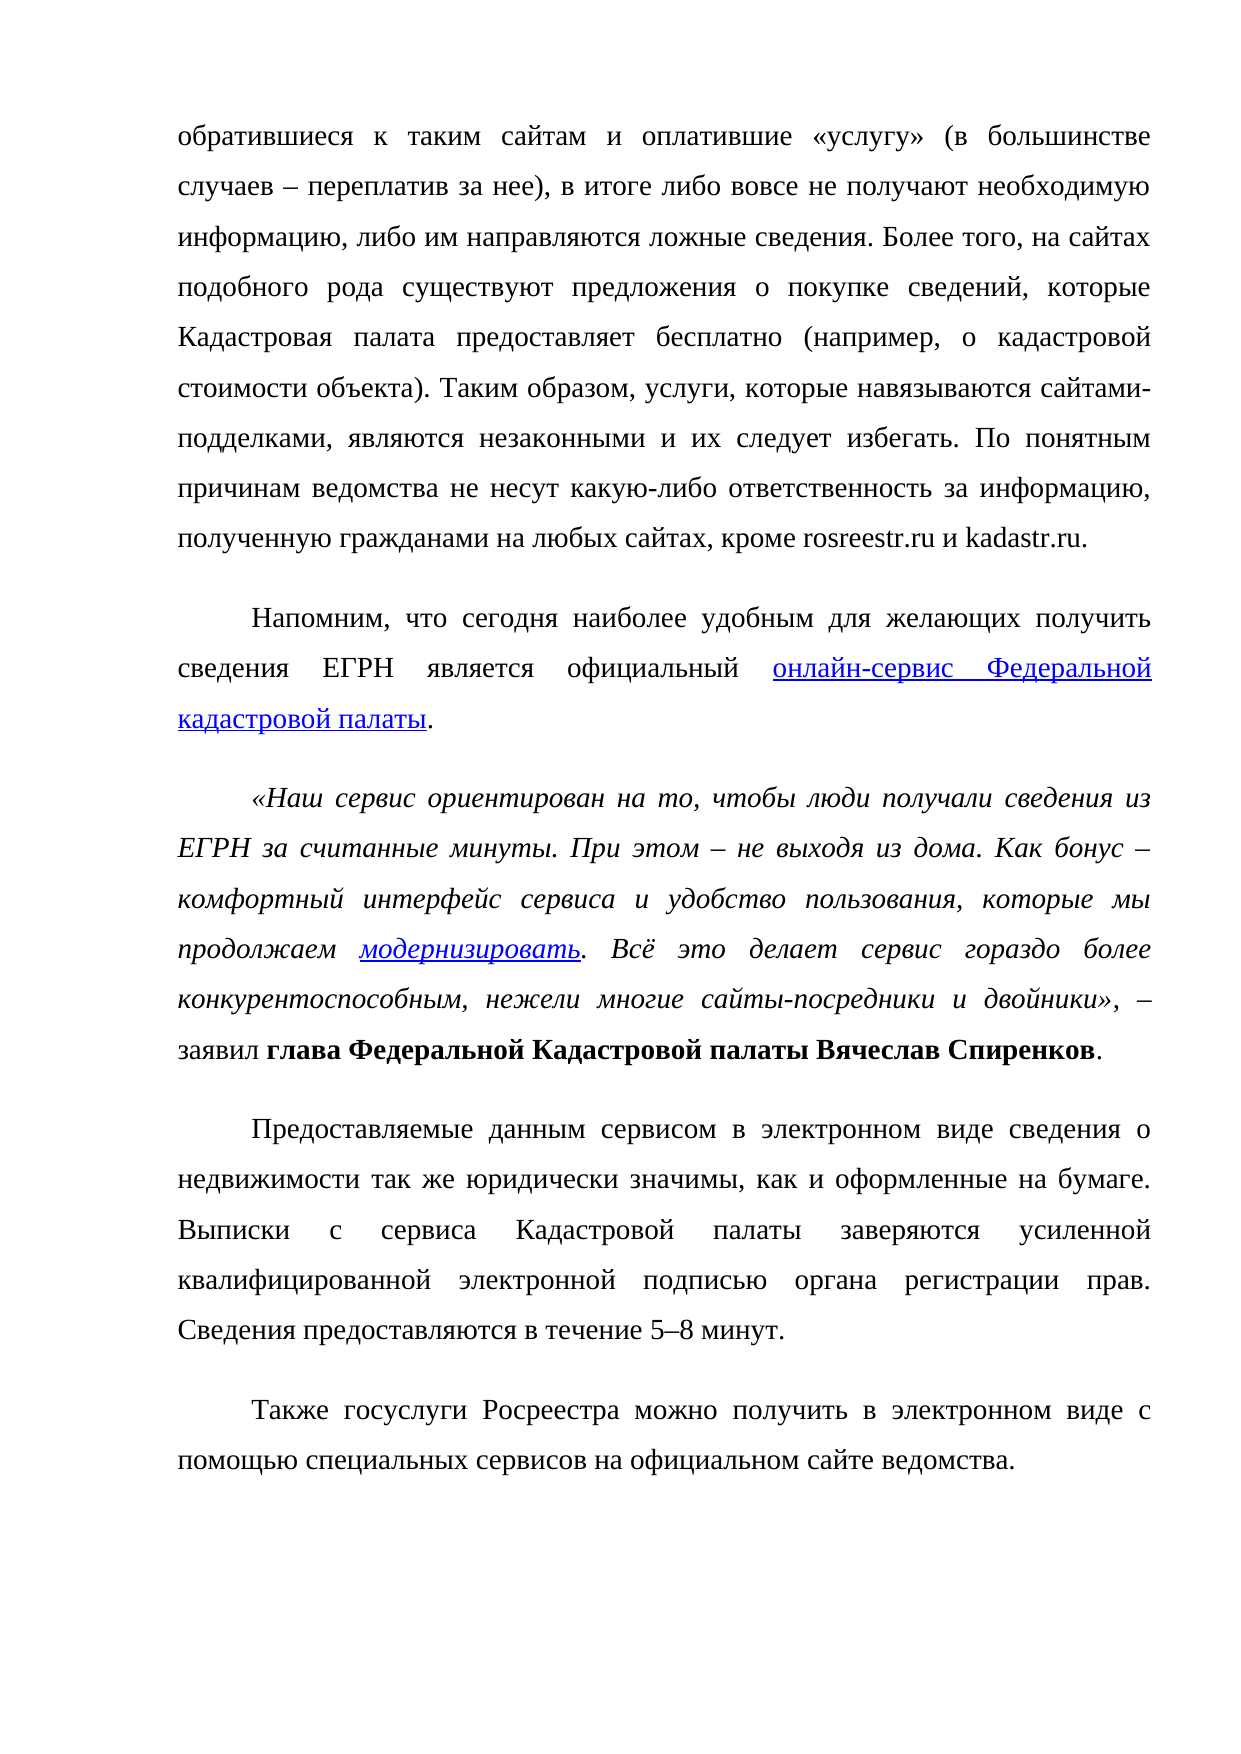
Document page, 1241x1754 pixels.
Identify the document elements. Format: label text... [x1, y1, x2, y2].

text Предоставляемые данным сервисом в электронном виде сведения о недвижимости так же юридически значимы, как и оформленные на бумаге. Выписки с сервиса Кадастровой палаты заверяются усиленной квалифицированной электронной подписью органа регистрации прав. Сведения предоставляются в течение 5–8 минут. [177, 1111, 1152, 1346]
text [177, 118, 1152, 554]
text Также госуслуги Росреестра можно получить в электронном виде с помощью специальных сервисов на официальном сайте ведомства. [177, 1392, 1152, 1476]
text «Наш сервис ориентирован на то, чтобы люди получали сведения из ЕГРН за считанные минуты. При этом – не выходя из дома. Как бонус – комфортный интерфейс сервиса и удобство пользования, которые мы продолжаем модернизировать. Всё это делает сервис гораздо более конкурентоспособным, нежели многие сайты-посредники и двойники», – заявил глава Федеральной Кадастровой палаты Вячеслав Спиренков. [177, 780, 1152, 1065]
text Напомним, что сегодня наиболее удобным для желающих получить сведения ЕГРН является официальный онлайн-сервис Федеральной кадастровой палаты. [177, 600, 1152, 734]
